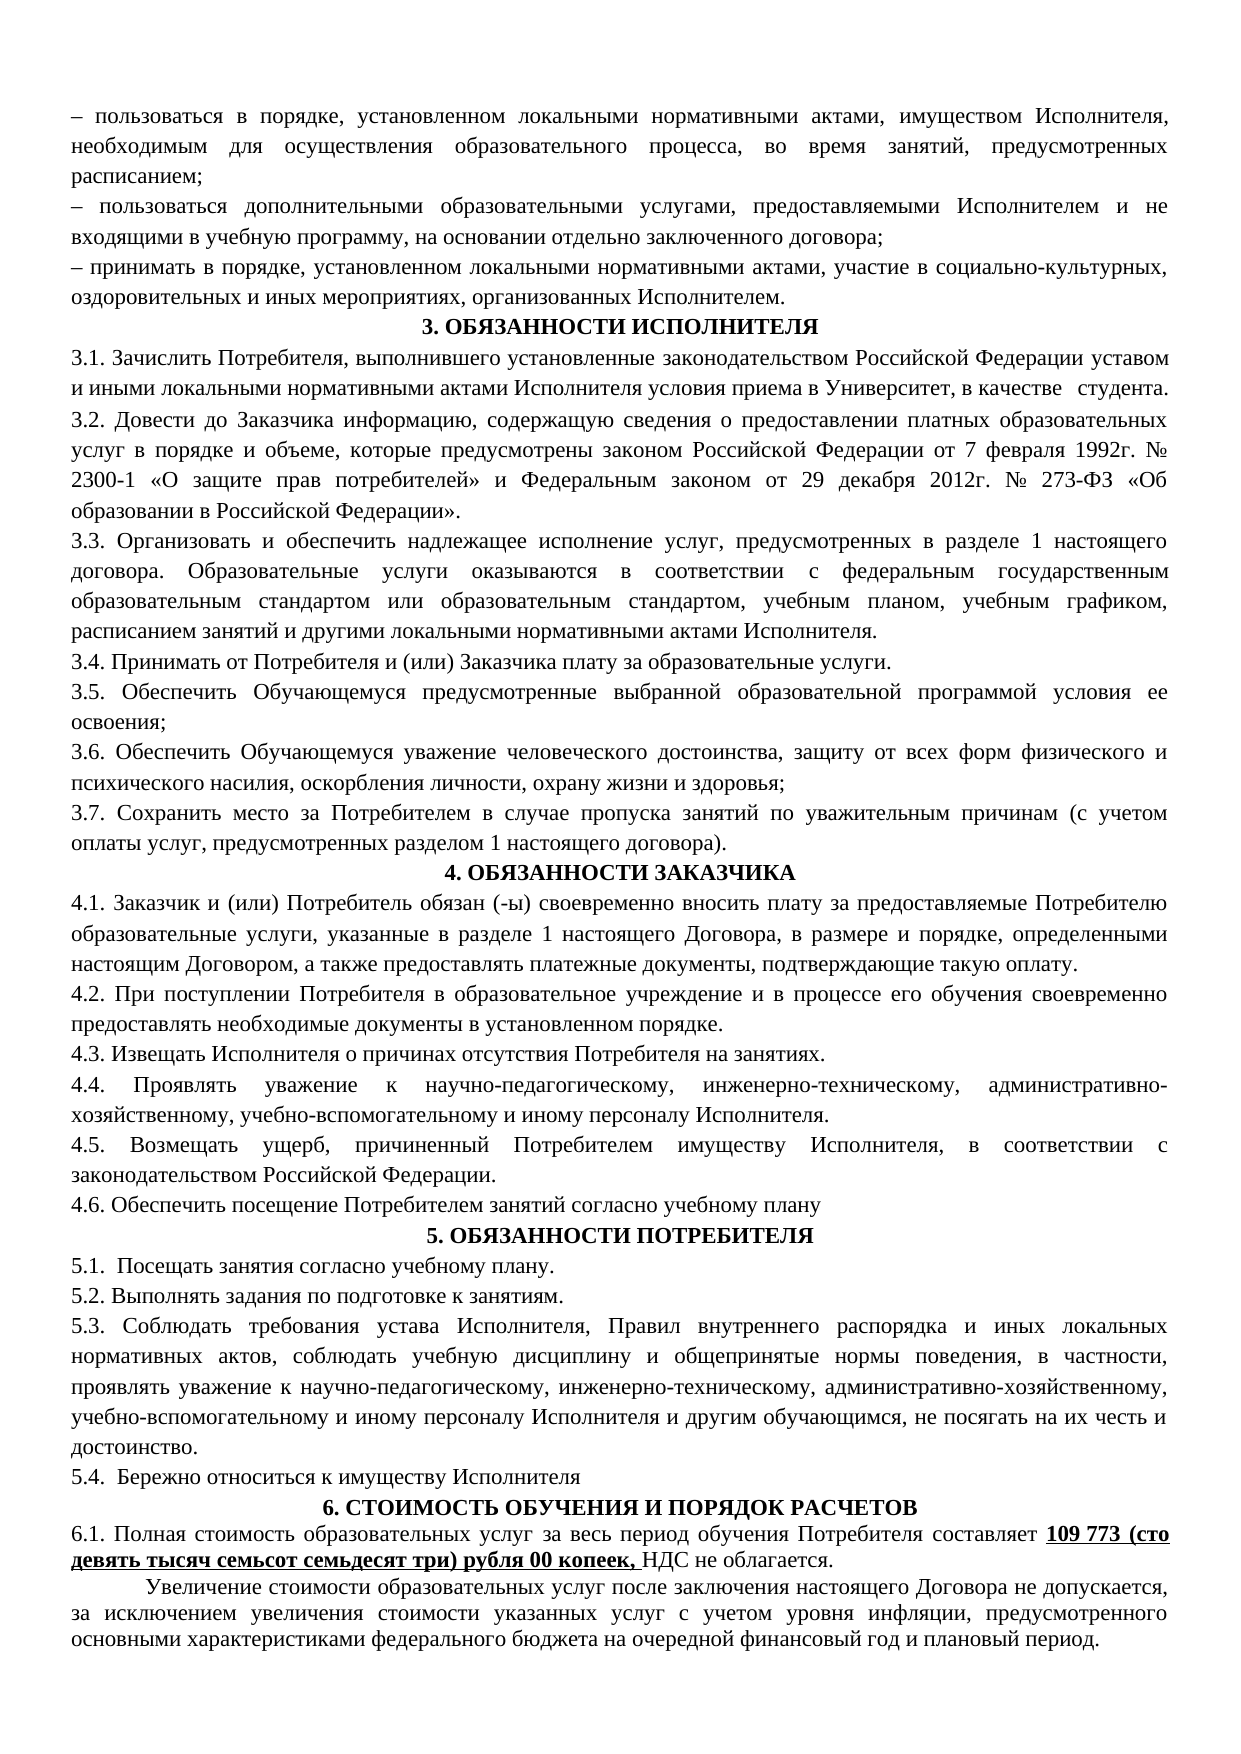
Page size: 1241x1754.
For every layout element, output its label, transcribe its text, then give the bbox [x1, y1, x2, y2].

text 5. ОБЯЗАННОСТИ ПОТРЕБИТЕЛЯ [71, 1222, 1169, 1248]
text – принимать в порядке, установленном локальными нормативными актами, участие в социально-культурных, оздоровительных и иных мероприятиях, организованных Исполнителем. [71, 253, 1169, 309]
text 4. ОБЯЗАННОСТИ ЗАКАЗЧИКА [71, 859, 1169, 886]
text 4.1. Заказчик и (или) Потребитель обязан (-ы) своевременно вносить плату за предоставляемые Потребителю образовательные услуги, указанные в разделе 1 настоящего Договора, в размере и порядке, определенными настоящим Договором, а также предоставлять платежные документы, подтверждающие такую оплату. [71, 889, 1169, 976]
text 4.2. При поступлении Потребителя в образовательное учреждение и в процессе его обучения своевременно предоставлять необходимые документы в установленном порядке. [71, 980, 1169, 1037]
text 4.5. Возмещать ущерб, причиненный Потребителем имуществу Исполнителя, в соответствии с законодательством Российской Федерации. [71, 1131, 1169, 1188]
text 3.4. Принимать от Потребителя и (или) Заказчика плату за образовательные услуги. [71, 648, 1169, 674]
text – пользоваться в порядке, установленном локальными нормативными актами, имуществом Исполнителя, необходимым для осуществления образовательного процесса, во время занятий, предусмотренных расписанием; [71, 102, 1169, 189]
text 3. ОБЯЗАННОСТИ ИСПОЛНИТЕЛЯ [71, 313, 1169, 340]
text Увеличение стоимости образовательных услуг после заключения настоящего Договора не допускается, за исключением увеличения стоимости указанных услуг с учетом уровня инфляции, предусмотренного основными характеристиками федерального бюджета на очередной финансовый год и плановый период. [71, 1573, 1169, 1652]
text 5.4. Бережно относиться к имуществу Исполнителя [71, 1463, 1169, 1490]
text 3.3. Организовать и обеспечить надлежащее исполнение услуг, предусмотренных в разделе 1 настоящего договора. Образовательные услуги оказываются в соответствии с федеральным государственным образовательным стандартом или образовательным стандартом, учебным планом, учебным графиком, расписанием занятий и другими локальными нормативными актами Исполнителя. [71, 527, 1169, 644]
text 3.6. Обеспечить Обучающемуся уважение человеческого достоинства, защиту от всех форм физического и психического насилия, оскорбления личности, охрану жизни и здоровья; [71, 738, 1169, 795]
text – пользоваться дополнительными образовательными услугами, предоставляемыми Исполнителем и не входящими в учебную программу, на основании отдельно заключенного договора; [71, 192, 1169, 249]
text 3.1. Зачислить Потребителя, выполнившего установленные законодательством Российской Федерации уставом и иными локальными нормативными актами Исполнителя условия приема в Университет, в качестве студента. [71, 343, 1169, 402]
text 4.4. Проявлять уважение к научно-педагогическому, инженерно-техническому, административно-хозяйственному, учебно-вспомогательному и иному персоналу Исполнителя. [71, 1071, 1169, 1127]
text 5.3. Соблюдать требования устава Исполнителя, Правил внутреннего распорядка и иных локальных нормативных актов, соблюдать учебную дисциплину и общепринятые нормы поведения, в частности, проявлять уважение к научно-педагогическому, инженерно-техническому, административно-хозяйственному, учебно-вспомогательному и иному персоналу Исполнителя и другим обучающимся, не посягать на их честь и достоинство. [71, 1312, 1169, 1459]
text 3.5. Обеспечить Обучающемуся предусмотренные выбранной образовательной программой условия ее освоения; [71, 678, 1169, 734]
text 6.1. Полная стоимость образовательных услуг за весь период обучения Потребителя составляет 109 773 (сто девять тысяч семьсот семьдесят три) рубля 00 копеек, НДС не облагается. [71, 1520, 1169, 1573]
text 5.1. Посещать занятия согласно учебному плану. [71, 1252, 1169, 1278]
text 4.6. Обеспечить посещение Потребителем занятий согласно учебному плану [71, 1192, 1169, 1218]
text 4.3. Извещать Исполнителя о причинах отсутствия Потребителя на занятиях. [71, 1041, 1169, 1067]
text 6. СТОИМОСТЬ ОБУЧЕНИЯ И ПОРЯДОК РАСЧЕТОВ [71, 1494, 1169, 1520]
text 3.2. Довести до Заказчика информацию, содержащую сведения о предоставлении платных образовательных услуг в порядке и объеме, которые предусмотрены законом Российской Федерации от 7 февраля 1992г. № 2300-1 «О защите прав потребителей» и Федеральным законом от 29 декабря 2012г. № 273-ФЗ «Об образовании в Российской Федерации». [71, 406, 1169, 523]
text 5.2. Выполнять задания по подготовке к занятиям. [71, 1282, 1169, 1308]
text 3.7. Сохранить место за Потребителем в случае пропуска занятий по уважительным причинам (с учетом оплаты услуг, предусмотренных разделом 1 настоящего договора). [71, 799, 1169, 855]
